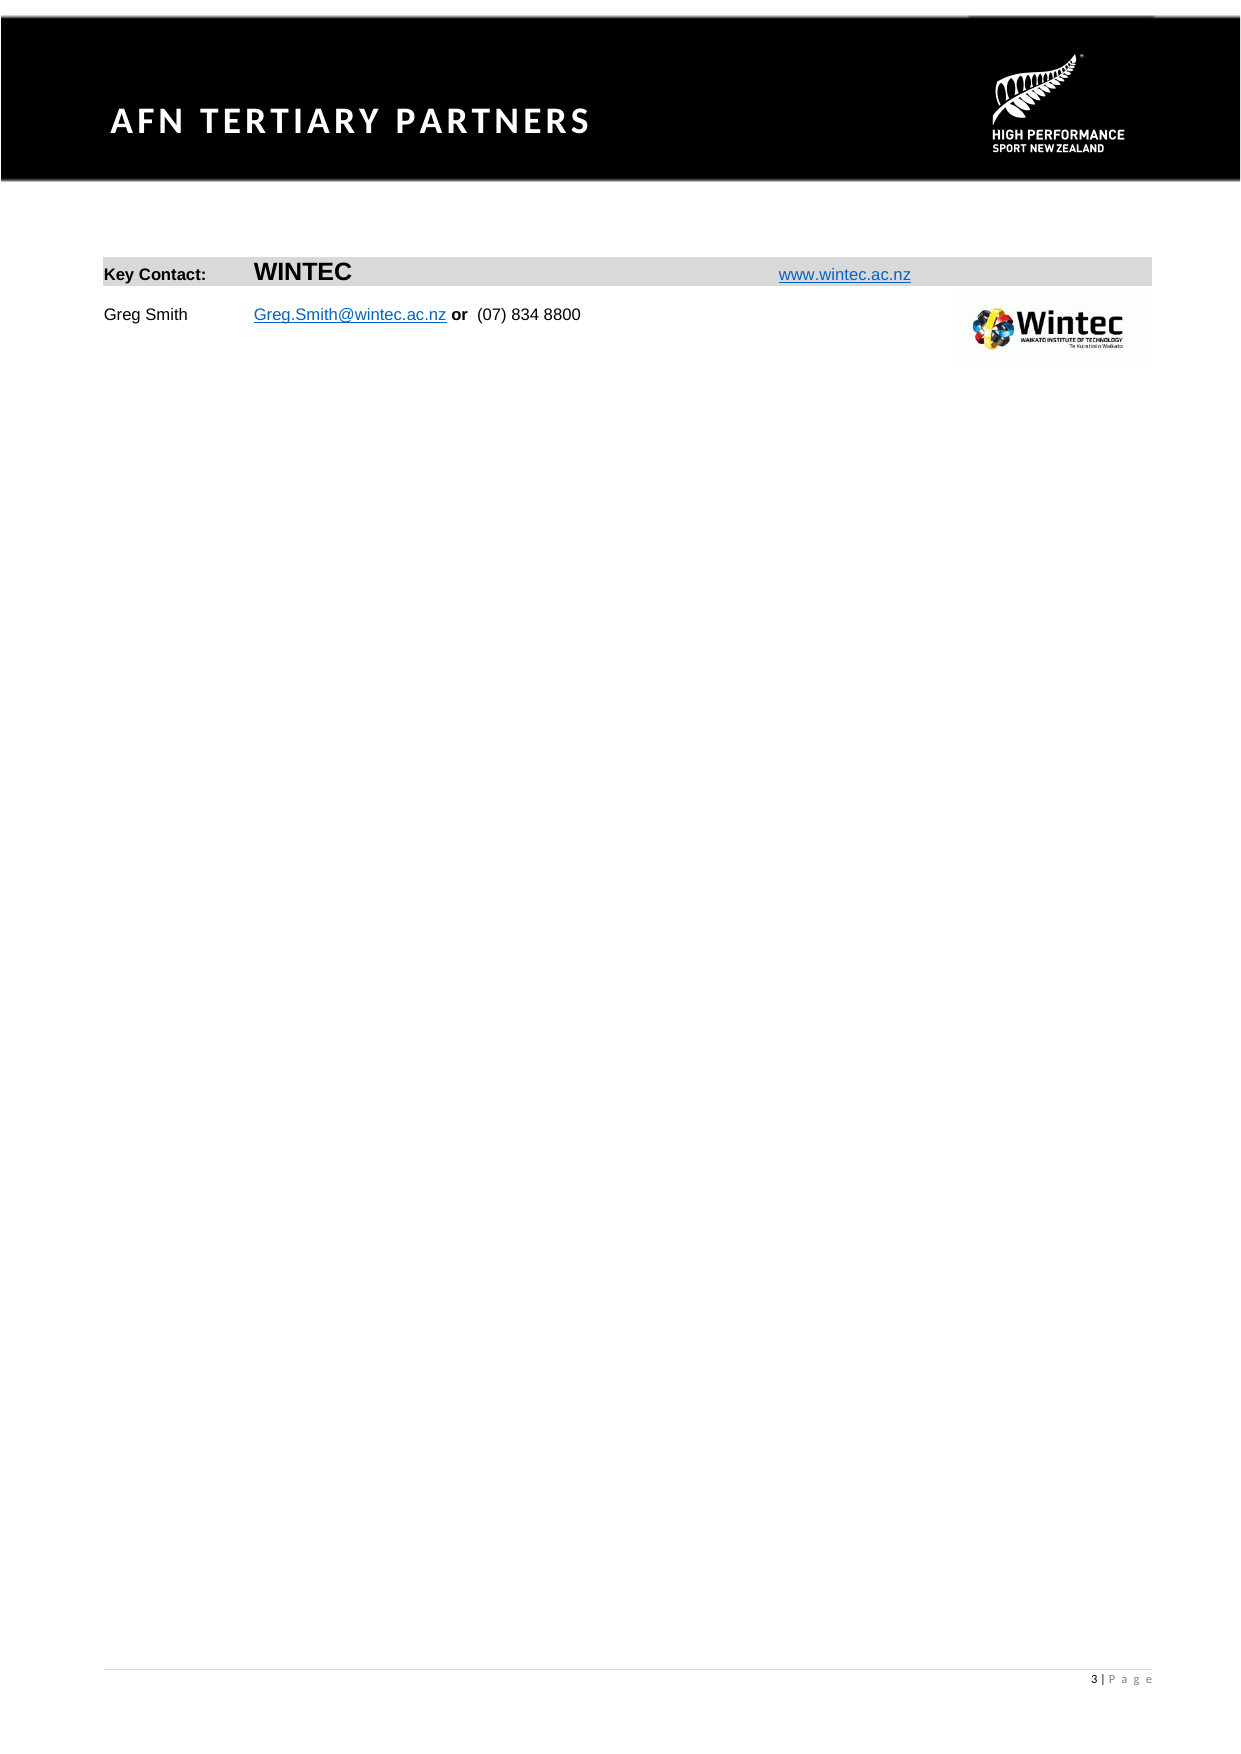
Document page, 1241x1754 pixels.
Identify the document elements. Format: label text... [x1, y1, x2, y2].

picture [1, 0, 1241, 184]
picture [951, 290, 1152, 366]
text Greg Smith Greg.Smith@wintec.ac.nz or (07) 834 8800 [103, 305, 951, 324]
text Key Contact: WINTEC www.wintec.ac.nz [103, 257, 1152, 286]
